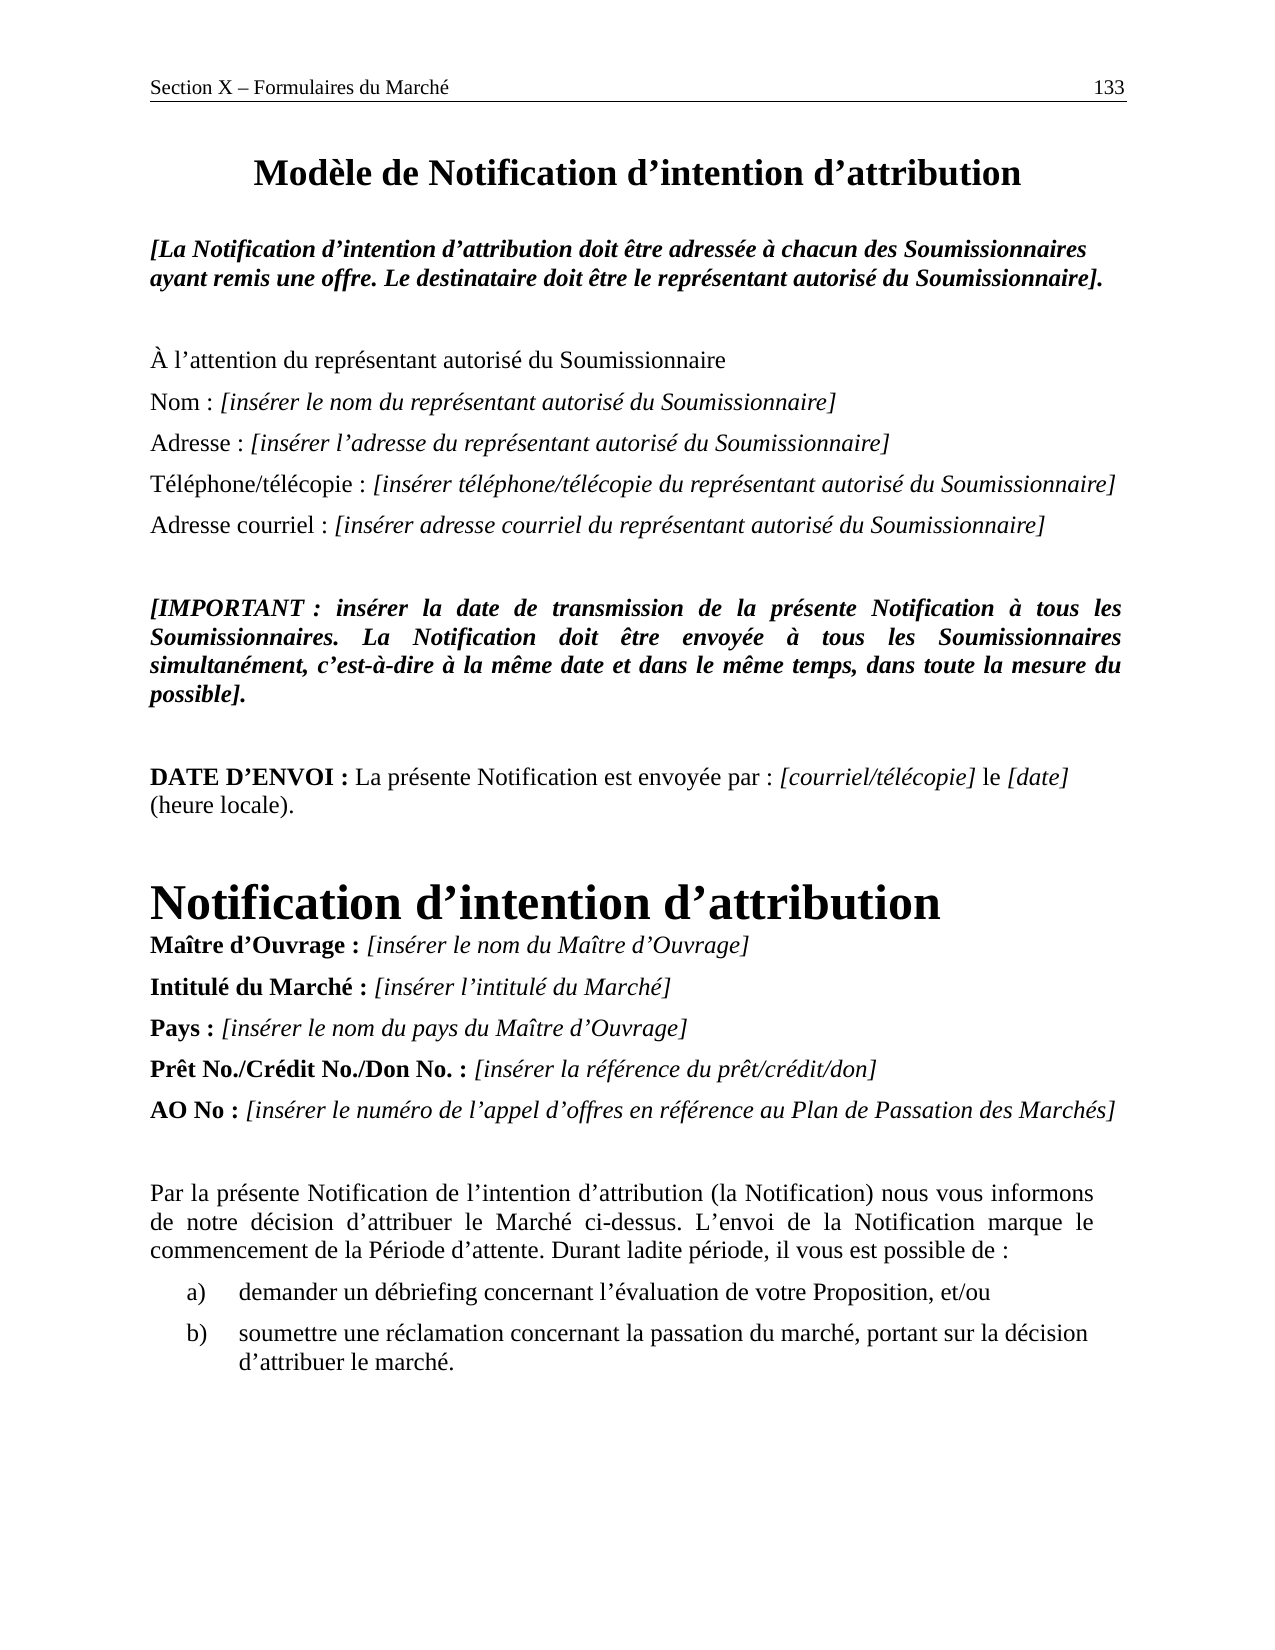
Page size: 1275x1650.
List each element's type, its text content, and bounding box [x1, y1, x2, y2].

text Prêt No./Crédit No./Don No. : [insérer la référence du prêt/crédit/don] [150, 1054, 1125, 1083]
text Nom : [insérer le nom du représentant autorisé du Soumissionnaire] [150, 387, 1125, 416]
text Intitulé du Marché : [insérer l’intitulé du Marché] [150, 972, 1125, 1001]
text Téléphone/télécopie : [insérer téléphone/télécopie du représentant autorisé du Soumissionnaire] [150, 469, 1125, 498]
text Adresse courriel : [insérer adresse courriel du représentant autorisé du Soumissionnaire] [150, 511, 1125, 539]
text [IMPORTANT : insérer la date de transmission de la présente Notification à tous les Soumissionnaires. La Notification doit être envoyée à tous les Soumissionnaires simultanément, c’est-à-dire à la même date et dans le même temps, dans toute la mesure du possible]. [150, 593, 1125, 708]
text AO No : [insérer le numéro de l’appel d’offres en référence au Plan de Passation des Marchés] [150, 1096, 1125, 1124]
text Adresse : [insérer l’adresse du représentant autorisé du Soumissionnaire] [150, 428, 1125, 457]
text Pays : [insérer le nom du pays du Maître d’Ouvrage] [150, 1013, 1125, 1042]
text Maître d’Ouvrage : [insérer le nom du Maître d’Ouvrage] [150, 931, 1125, 959]
text [La Notification d’intention d’attribution doit être adressée à chacun des Soumissionnaires ayant remis une offre. Le destinataire doit être le représentant autorisé du Soumissionnaire]. [150, 234, 1125, 292]
text Par la présente Notification de l’intention d’attribution (la Notification) nous vous informons de notre décision d’attribuer le Marché ci-dessus. L’envoi de la Notification marque le commencement de la Période d’attente. Durant ladite période, il vous est possible de : [150, 1178, 1095, 1264]
text Notification d’intention d’attribution [150, 873, 1095, 931]
text DATE D’ENVOI : La présente Notification est envoyée par : [courriel/télécopie] le [date] (heure locale). [150, 762, 1125, 819]
text Modèle de Notification d’intention d’attribution [150, 150, 1125, 193]
text À l’attention du représentant autorisé du Soumissionnaire [150, 346, 1125, 374]
list demander un débriefing concernant l’évaluation de votre Proposition, et/ou [186, 1277, 1095, 1306]
list soumettre une réclamation concernant la passation du marché, portant sur la décision d’attribuer le marché. [186, 1318, 1095, 1376]
